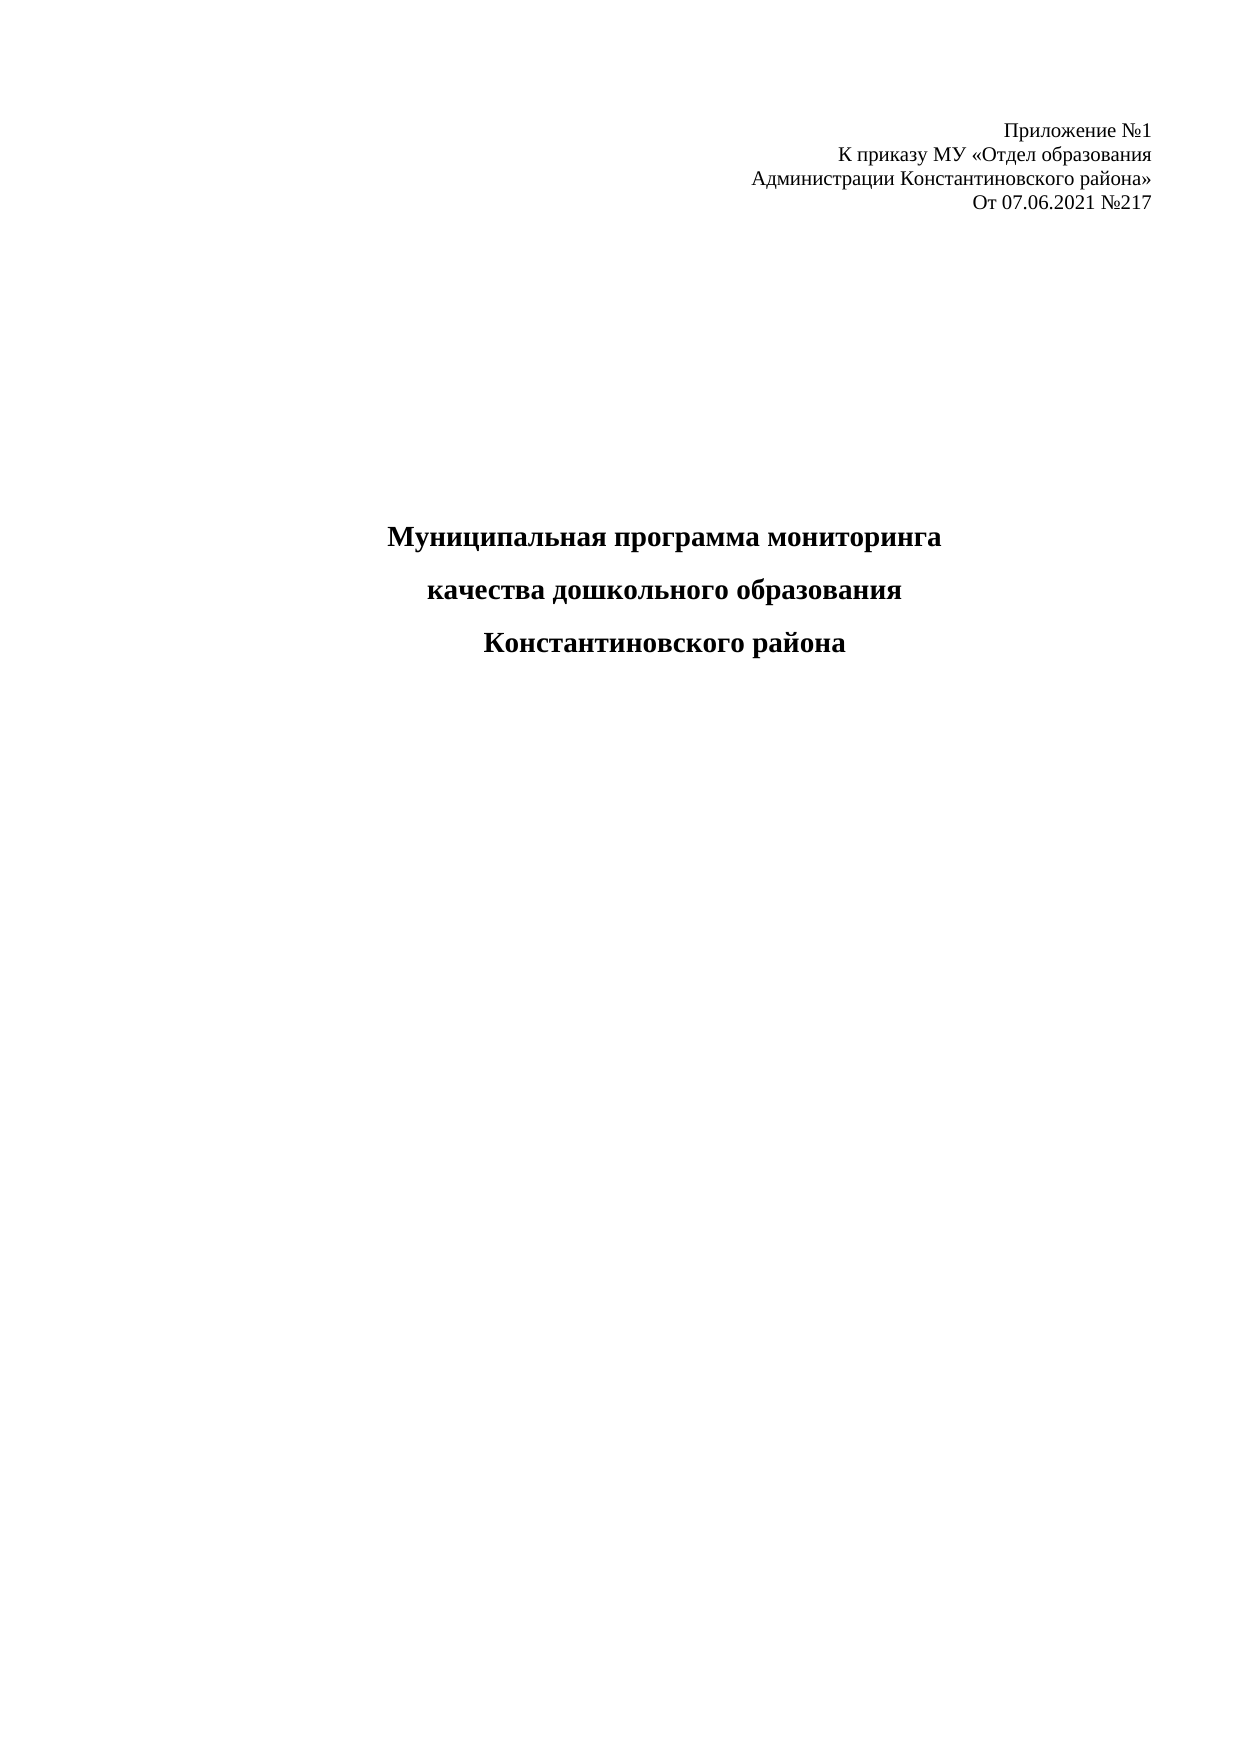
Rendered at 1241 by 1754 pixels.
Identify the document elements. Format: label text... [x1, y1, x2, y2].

text От 07.06.2021 №217 [177, 190, 1152, 214]
text Муниципальная программа мониторинга [177, 519, 1152, 553]
text К приказу МУ «Отдел образования [177, 142, 1152, 166]
text Приложение №1 [177, 118, 1152, 142]
text Константиновского района [177, 625, 1152, 658]
text Администрации Константиновского района» [177, 166, 1152, 190]
text качества дошкольного образования [177, 572, 1152, 606]
